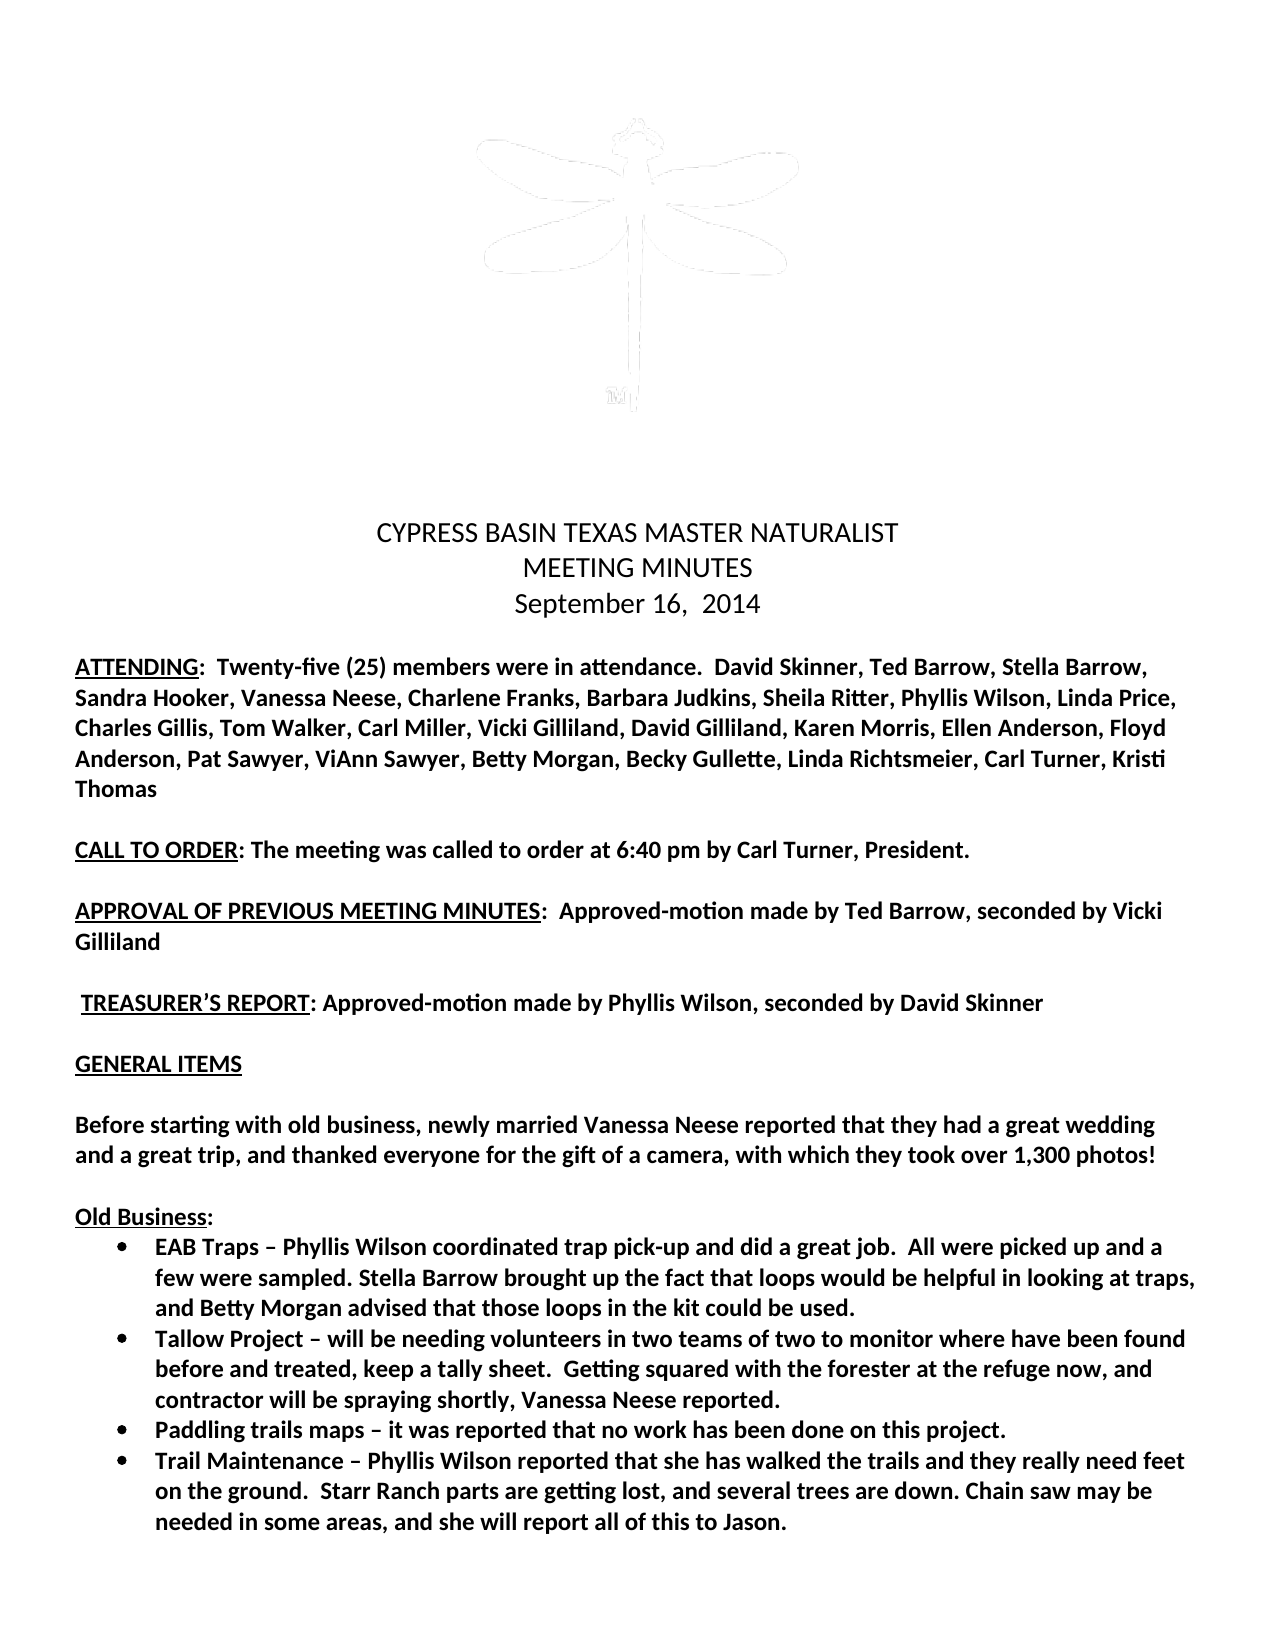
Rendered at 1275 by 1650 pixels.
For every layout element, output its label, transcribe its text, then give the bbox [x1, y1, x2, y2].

list Paddling trails maps – it was reported that no work has been done on this project. [117, 1414, 1200, 1445]
text APPROVAL OF PREVIOUS MEETING MINUTES: Approved-motion made by Ted Barrow, seconded by Vicki Gilliland [75, 895, 1200, 956]
text September 16, 2014 [75, 585, 1200, 621]
text TREASURER’S REPORT: Approved-motion made by Phyllis Wilson, seconded by David Skinner [75, 987, 1200, 1017]
subtitle MEETING MINUTES [75, 549, 1200, 585]
text ATTENDING: Twenty-five (25) members were in attendance. David Skinner, Ted Barrow, Stella Barrow, Sandra Hooker, Vanessa Neese, Charlene Franks, Barbara Judkins, Sheila Ritter, Phyllis Wilson, Linda Price, Charles Gillis, Tom Walker, Carl Miller, Vicki Gilliland, David Gilliland, Karen Morris, Ellen Anderson, Floyd Anderson, Pat Sawyer, ViAnn Sawyer, Betty Morgan, Becky Gullette, Linda Richtsmeier, Carl Turner, Kristi Thomas [75, 651, 1200, 804]
text GENERAL ITEMS [75, 1048, 1200, 1078]
text Before starting with old business, newly married Vanessa Neese reported that they had a great wedding and a great trip, and thanked everyone for the gift of a camera, with which they took over 1,300 photos! [75, 1109, 1200, 1170]
list EAB Traps – Phyllis Wilson coordinated trap pick-up and did a great job. All were picked up and a few were sampled. Stella Barrow brought up the fact that loops would be helpful in looking at traps, and Betty Morgan advised that those loops in the kit could be used. [117, 1231, 1200, 1323]
text CYPRESS BASIN TEXAS MASTER NATURALIST [75, 514, 1200, 549]
list Trail Maintenance – Phyllis Wilson reported that she has walked the trails and they really need feet on the ground. Starr Ranch parts are getting lost, and several trees are down. Chain saw may be needed in some areas, and she will report all of this to Jason. [117, 1445, 1200, 1536]
list Tallow Project – will be needing volunteers in two teams of two to monitor where have been found before and treated, keep a tally sheet. Getting squared with the forester at the refuge now, and contractor will be spraying shortly, Vanessa Neese reported. [117, 1323, 1200, 1414]
text CALL TO ORDER: The meeting was called to order at 6:40 pm by Carl Turner, President. [75, 834, 1200, 865]
text Old Business: [75, 1201, 1200, 1231]
